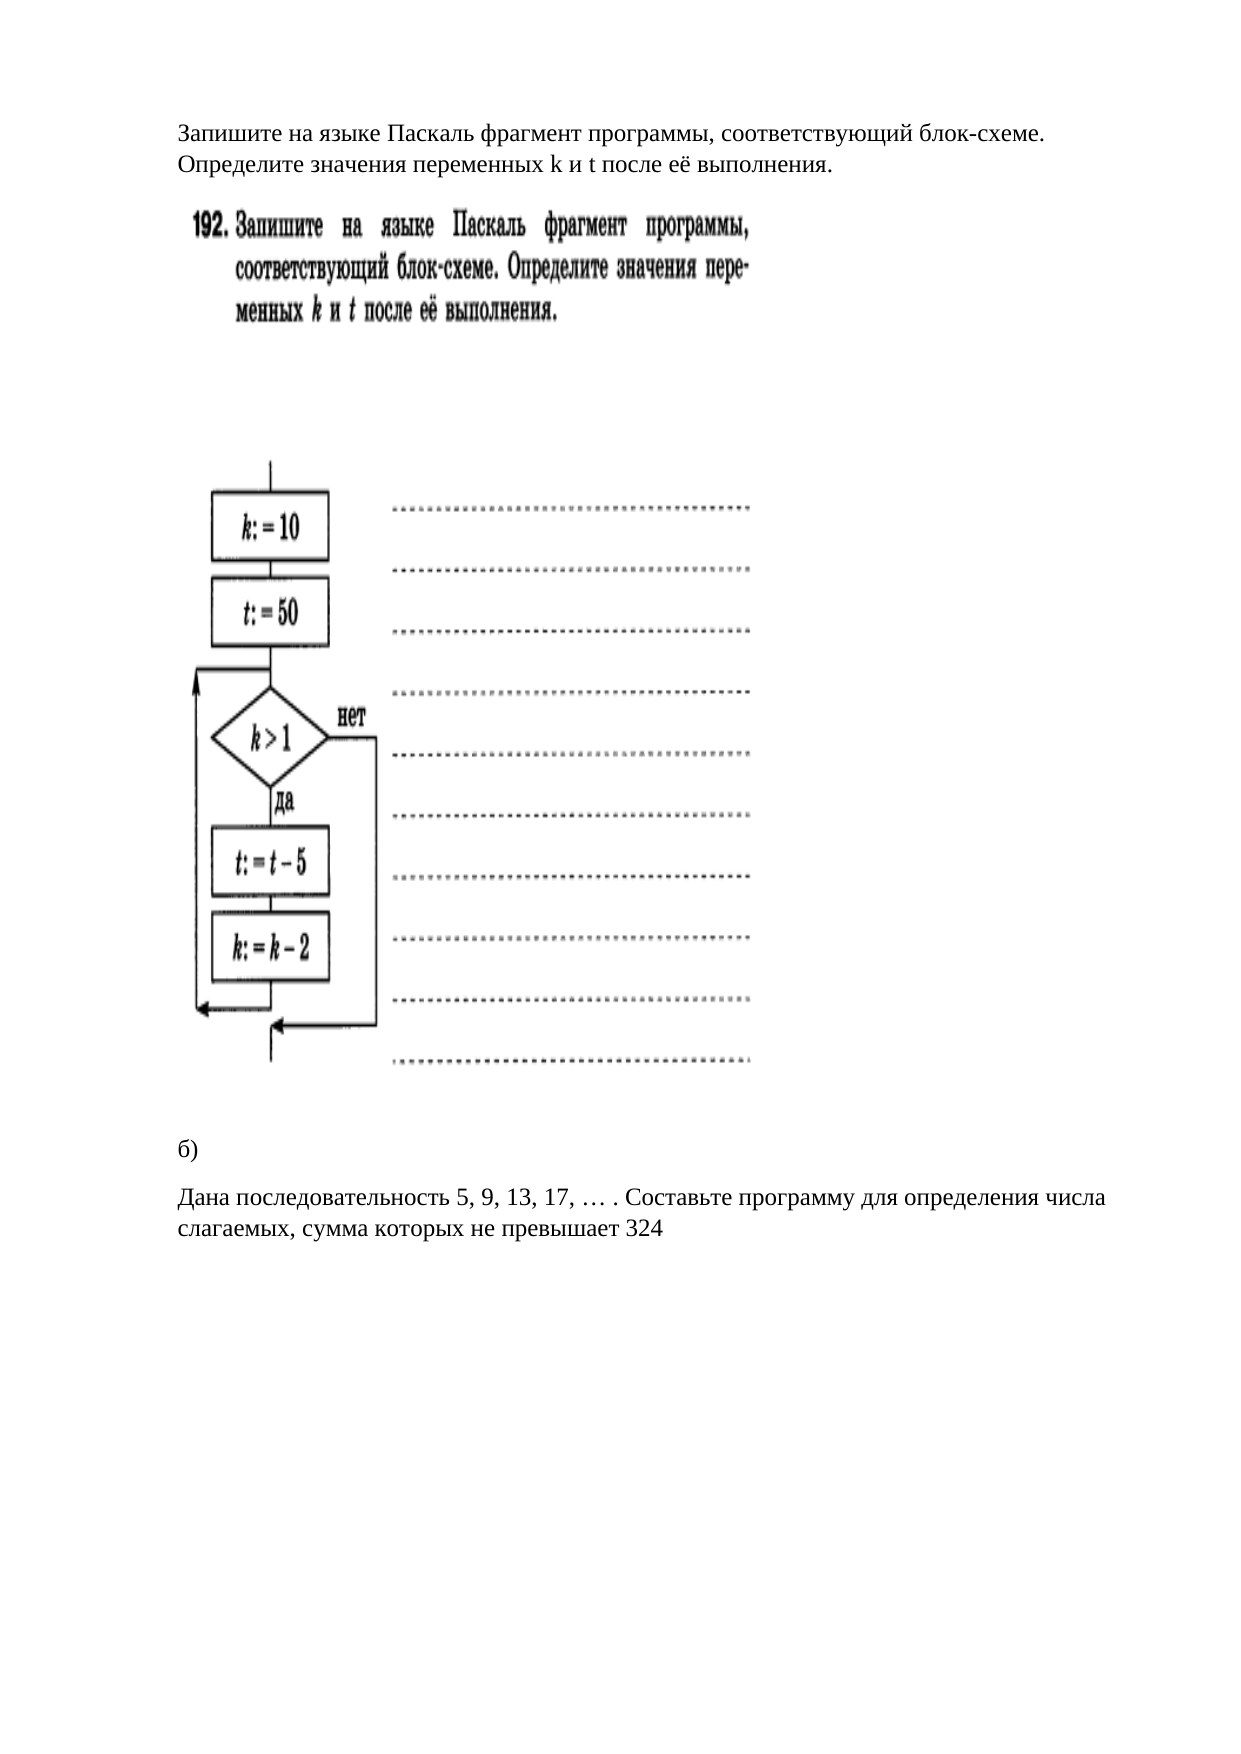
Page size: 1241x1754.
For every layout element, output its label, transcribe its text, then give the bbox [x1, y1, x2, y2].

text Запишите на языке Паскаль фрагмент программы, соответствующий блок-схеме. Определите значения переменных k и t после её выполнения. [177, 118, 1152, 178]
text Дана последовательность 5, 9, 13, 17, … . Составьте программу для определения числа слагаемых, сумма которых не превышает 324 [177, 1182, 1152, 1242]
text б) [177, 1134, 1152, 1163]
picture [177, 196, 765, 1116]
